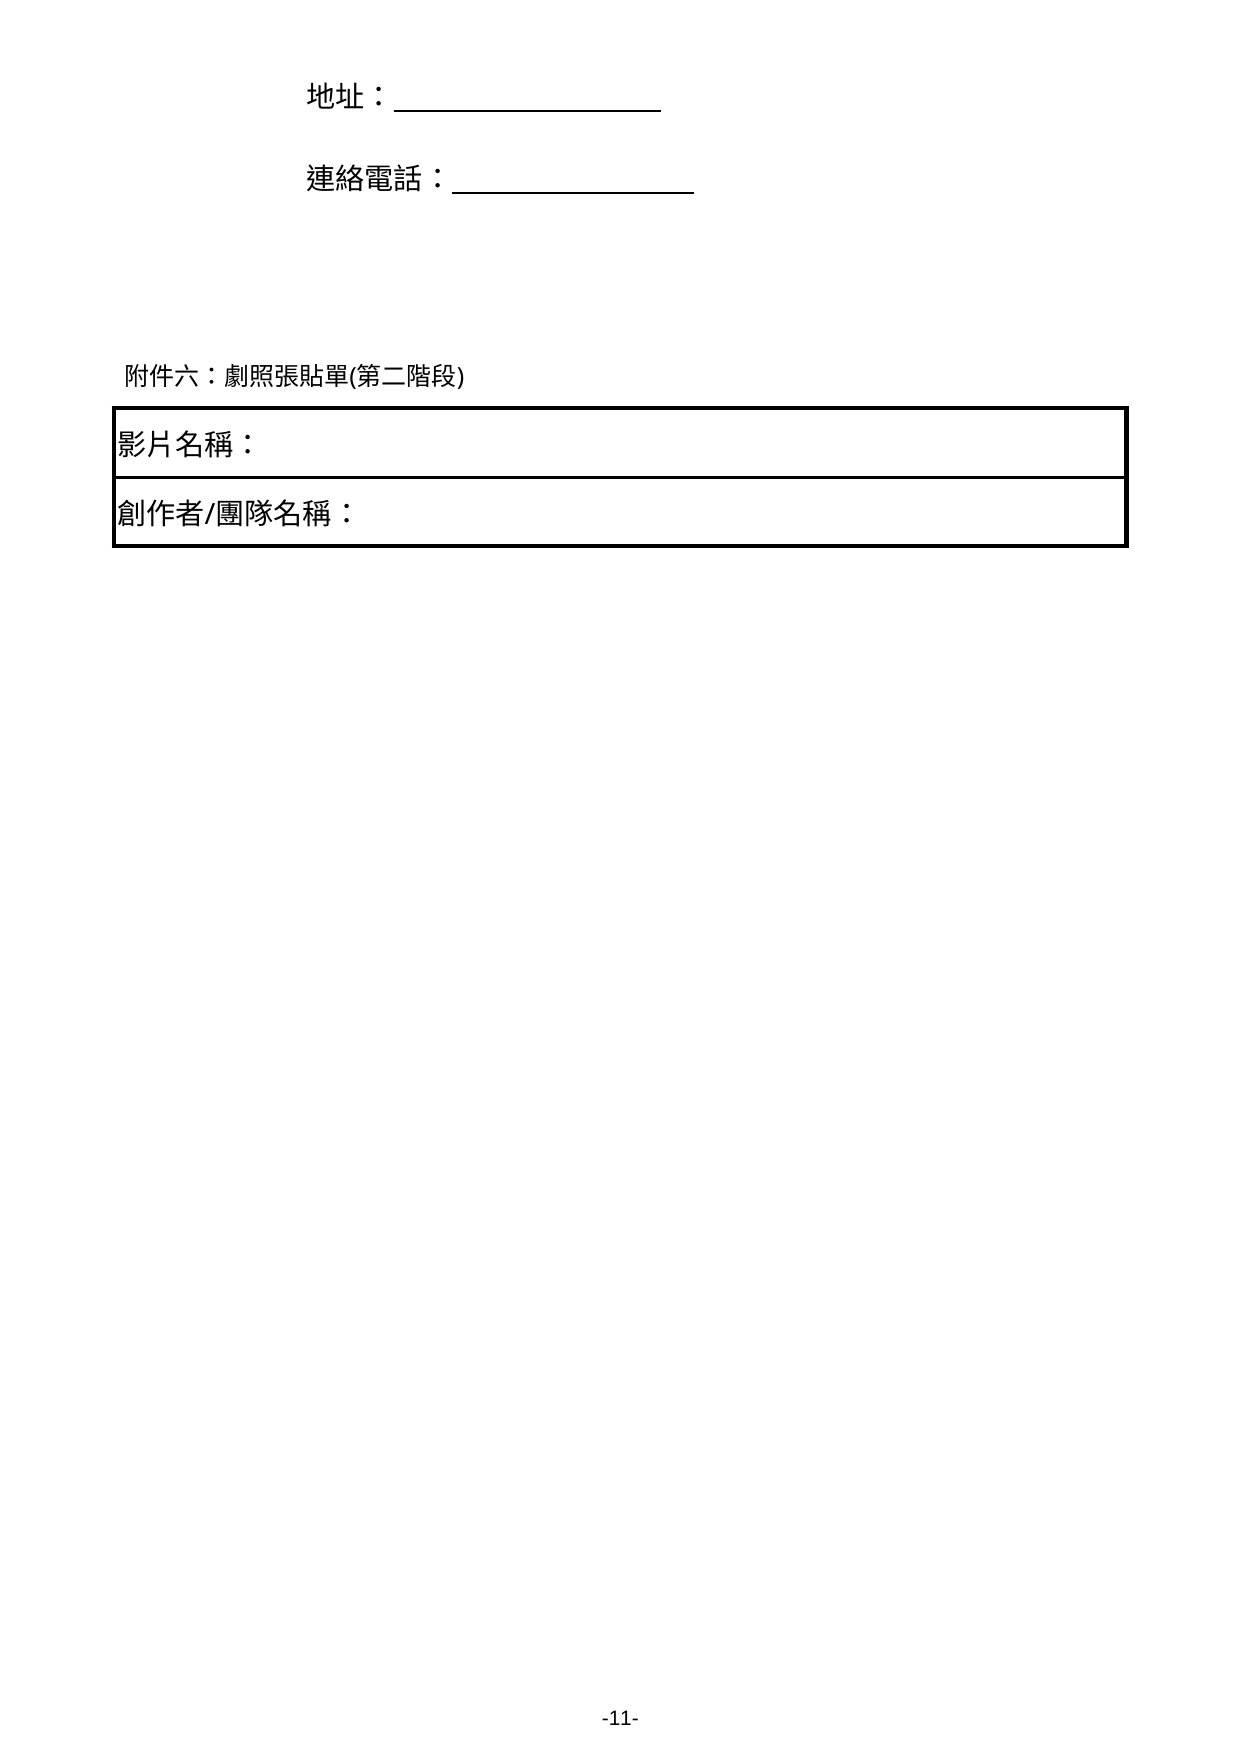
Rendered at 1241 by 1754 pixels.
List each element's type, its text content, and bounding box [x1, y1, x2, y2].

text 附件六：劇照張貼單(第二階段) [124, 357, 1116, 393]
text 地址： [124, 74, 1116, 116]
table_header 影片名稱： [116, 410, 1124, 476]
text 連絡電話： [124, 156, 1116, 198]
table_cell 創作者/團隊名稱： [116, 479, 1124, 544]
